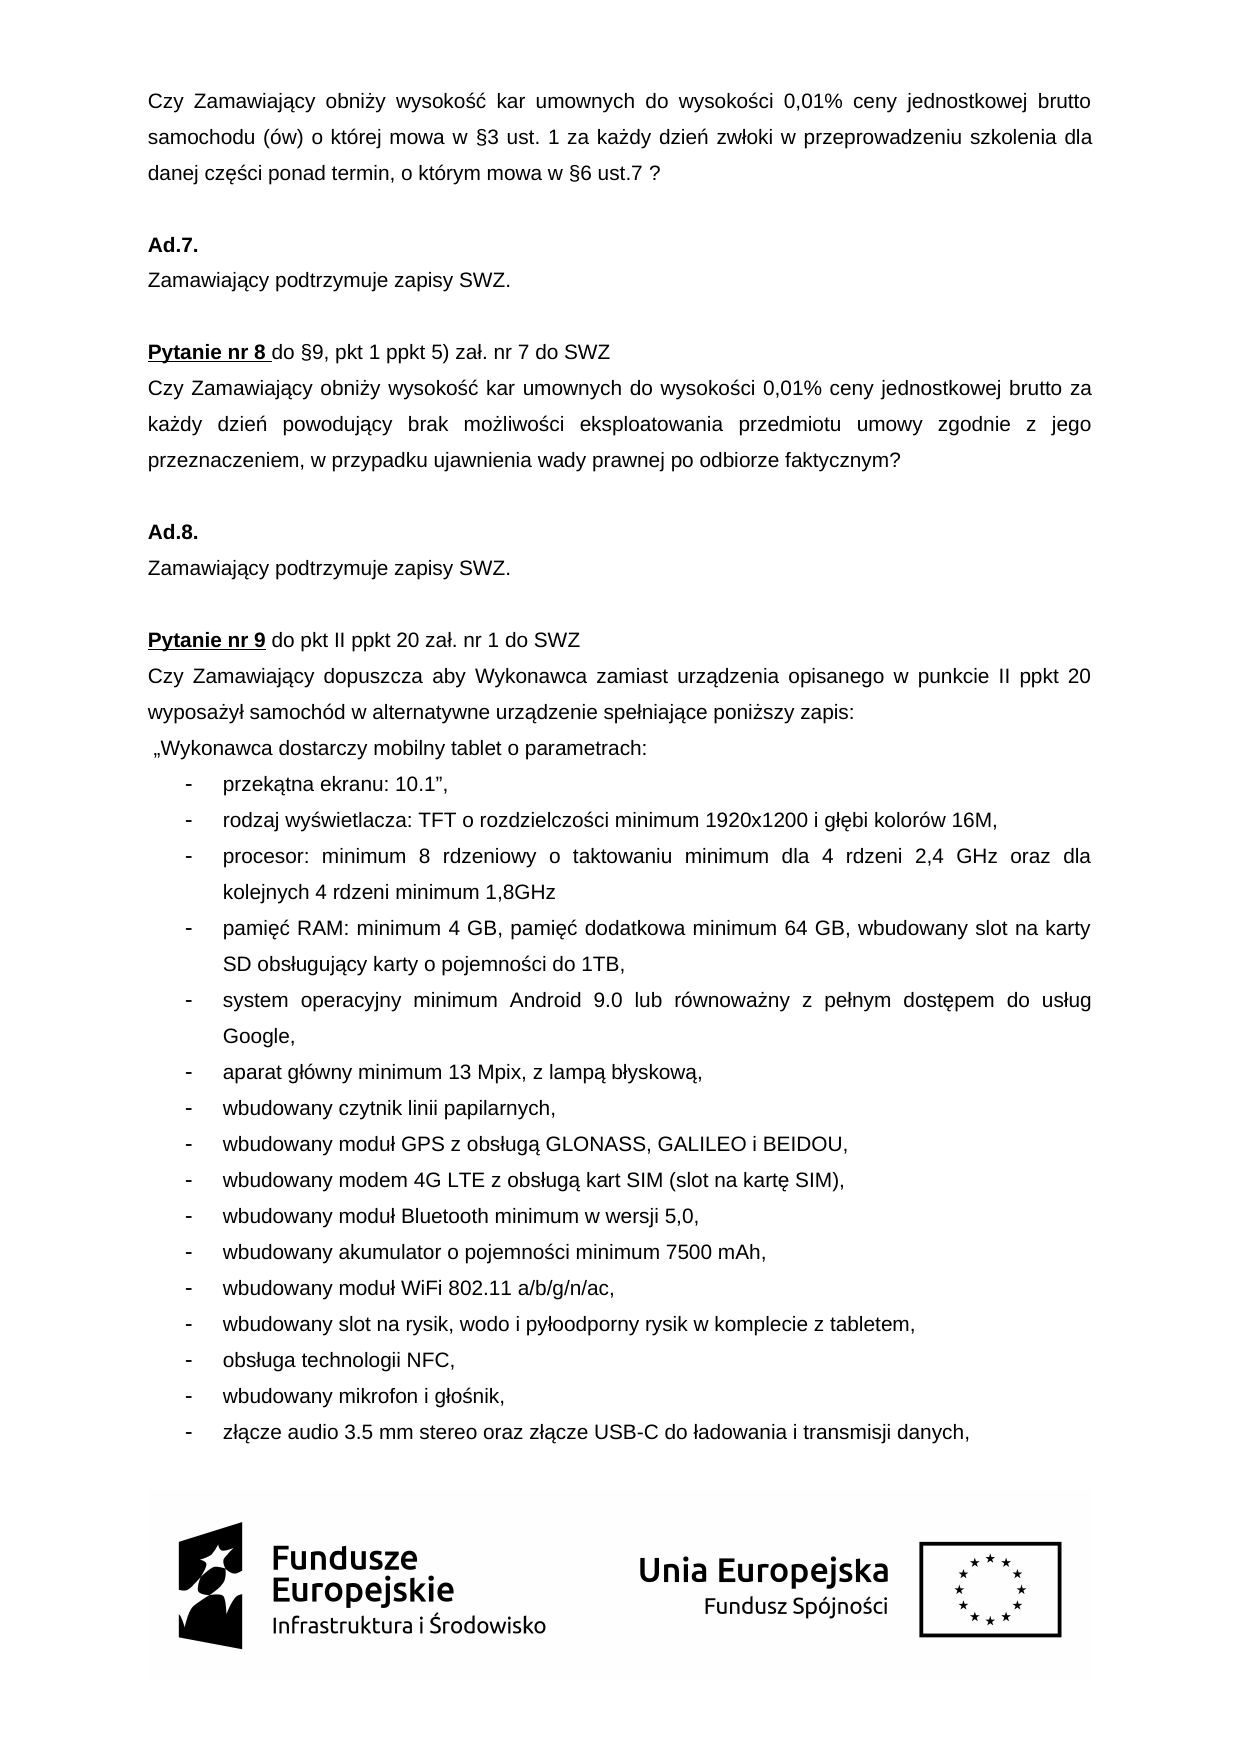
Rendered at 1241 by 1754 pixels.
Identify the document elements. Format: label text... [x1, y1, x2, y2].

text „Wykonawca dostarczy mobilny tablet o parametrach: [148, 736, 1093, 759]
text Zamawiający podtrzymuje zapisy SWZ. [148, 268, 1093, 292]
list wbudowany modem 4G LTE z obsługą kart SIM (slot na kartę SIM), [185, 1168, 1093, 1192]
list wbudowany czytnik linii papilarnych, [185, 1096, 1093, 1119]
list pamięć RAM: minimum 4 GB, pamięć dodatkowa minimum 64 GB, wbudowany slot na karty SD obsługujący karty o pojemności do 1TB, [185, 916, 1093, 976]
list wbudowany slot na rysik, wodo i pyłoodporny rysik w komplecie z tabletem, [185, 1312, 1093, 1336]
list rodzaj wyświetlacza: TFT o rozdzielczości minimum 1920x1200 i głębi kolorów 16M, [185, 807, 1093, 832]
list procesor: minimum 8 rdzeniowy o taktowaniu minimum dla 4 rdzeni 2,4 GHz oraz dla kolejnych 4 rdzeni minimum 1,8GHz [185, 843, 1093, 903]
text Czy Zamawiający obniży wysokość kar umownych do wysokości 0,01% ceny jednostkowej brutto za każdy dzień powodujący brak możliwości eksploatowania przedmiotu umowy zgodnie z jego przeznaczeniem, w przypadku ujawnienia wady prawnej po odbiorze faktycznym? [148, 376, 1093, 472]
list system operacyjny minimum Android 9.0 lub równoważny z pełnym dostępem do usług Google, [185, 987, 1093, 1047]
list obsługa technologii NFC, [185, 1348, 1093, 1372]
list aparat główny minimum 13 Mpix, z lampą błyskową, [185, 1059, 1093, 1083]
text Zamawiający podtrzymuje zapisy SWZ. [148, 556, 1093, 580]
text Ad.8. [148, 520, 1093, 544]
list wbudowany moduł Bluetooth minimum w wersji 5,0, [185, 1204, 1093, 1228]
text Czy Zamawiający obniży wysokość kar umownych do wysokości 0,01% ceny jednostkowej brutto samochodu (ów) o której mowa w §3 ust. 1 za każdy dzień zwłoki w przeprowadzeniu szkolenia dla danej części ponad termin, o którym mowa w §6 ust.7 ? [148, 89, 1093, 184]
list przekątna ekranu: 10.1”, [185, 771, 1093, 796]
list wbudowany moduł WiFi 802.11 a/b/g/n/ac, [185, 1276, 1093, 1300]
list wbudowany akumulator o pojemności minimum 7500 mAh, [185, 1240, 1093, 1264]
text Czy Zamawiający dopuszcza aby Wykonawca zamiast urządzenia opisanego w punkcie II ppkt 20 wyposażył samochód w alternatywne urządzenie spełniające poniższy zapis: [148, 664, 1093, 723]
text Ad.7. [148, 232, 1093, 256]
list wbudowany moduł GPS z obsługą GLONASS, GALILEO i BEIDOU, [185, 1132, 1093, 1156]
list wbudowany mikrofon i głośnik, [185, 1384, 1093, 1408]
text Pytanie nr 8 do §9, pkt 1 ppkt 5) zał. nr 7 do SWZ [148, 340, 1093, 364]
picture [147, 1490, 1093, 1681]
list złącze audio 3.5 mm stereo oraz złącze USB-C do ładowania i transmisji danych, [185, 1420, 1093, 1444]
text Pytanie nr 9 do pkt II ppkt 20 zał. nr 1 do SWZ [148, 628, 1093, 652]
